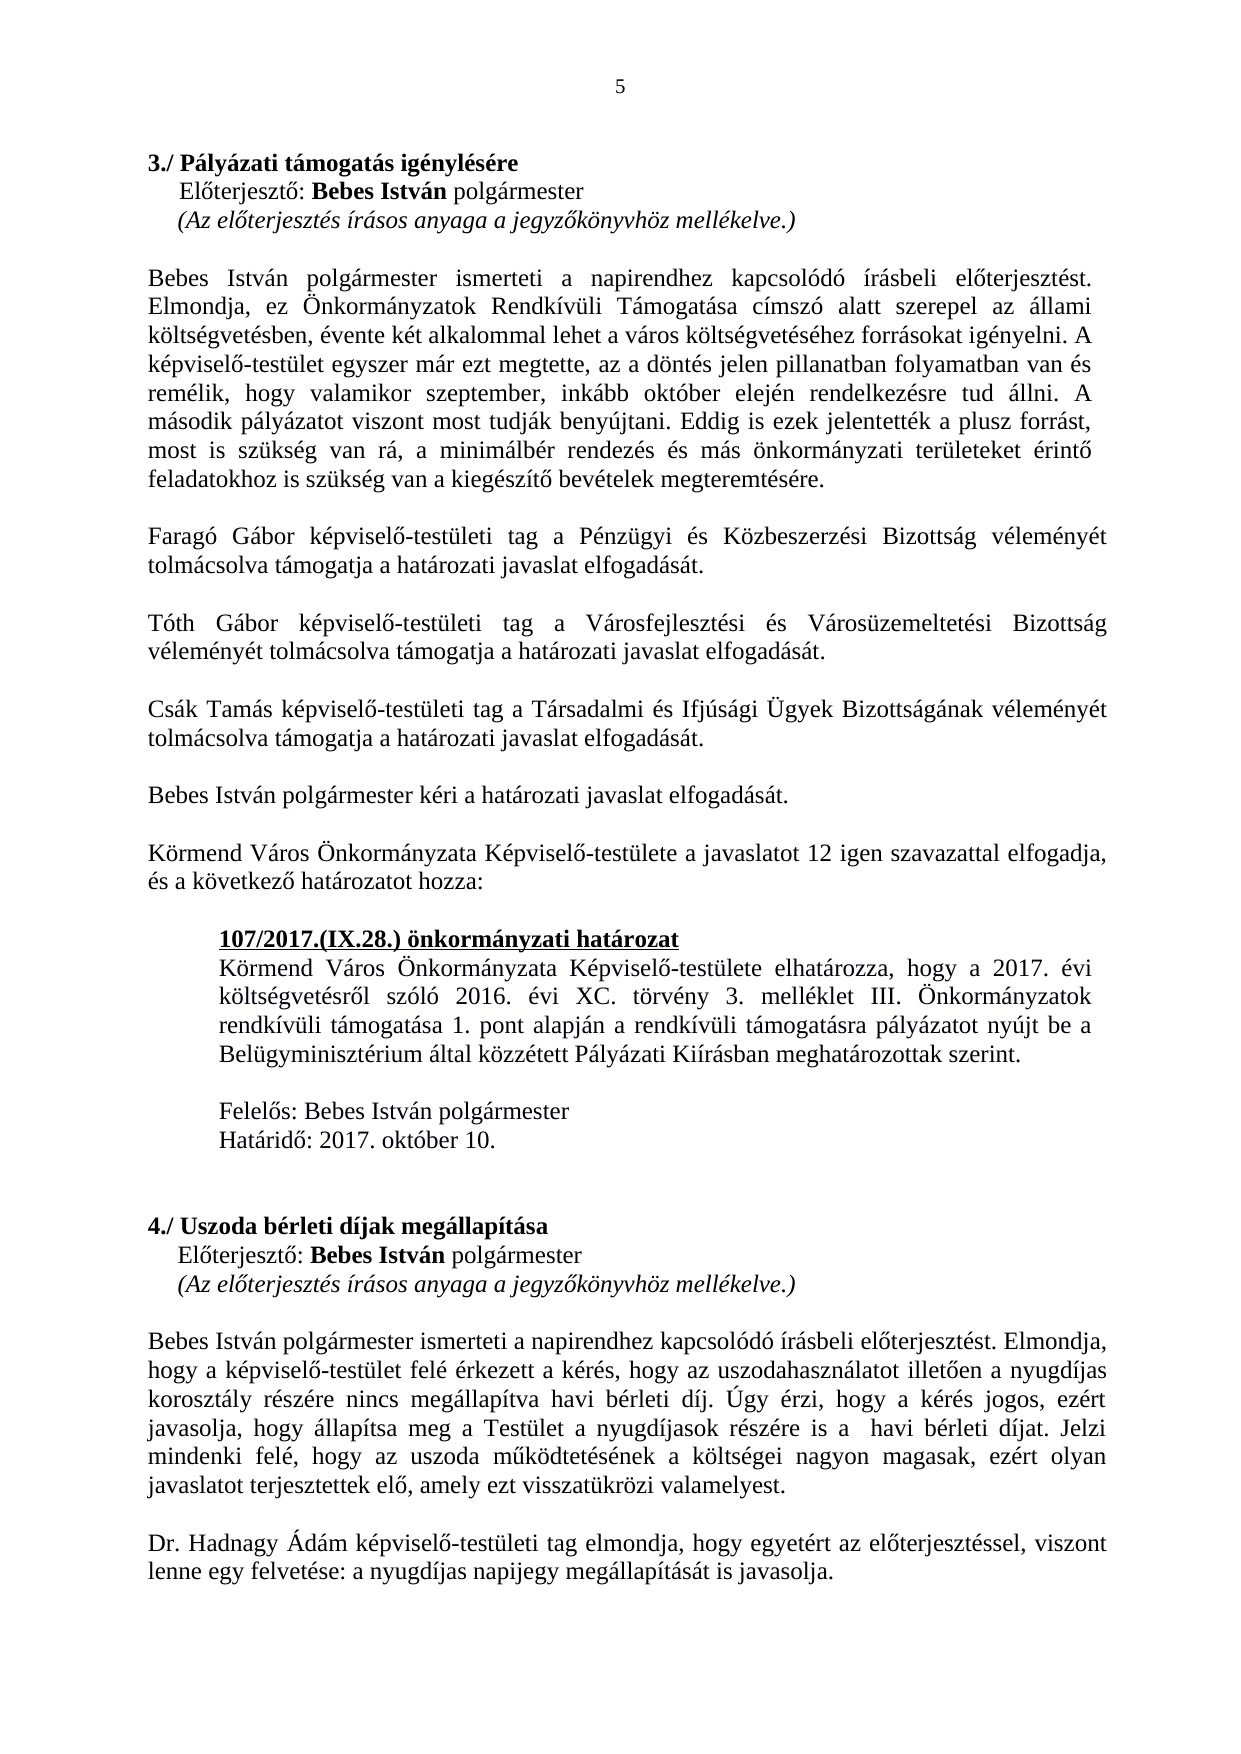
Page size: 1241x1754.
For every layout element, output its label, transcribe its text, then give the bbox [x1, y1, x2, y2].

text Előterjesztő: Bebes István polgármester [177, 1240, 1093, 1269]
list Bebes István polgármester ismerteti a napirendhez kapcsolódó írásbeli előterjesztést. Elmondja, ez Önkormányzatok Rendkívüli Támogatása címszó alatt szerepel az állami költségvetésben, évente két alkalommal lehet a város költségvetéséhez forrásokat igényelni. A képviselő-testület egyszer már ezt megtette, az a döntés jelen pillanatban folyamatban van és remélik, hogy valamikor szeptember, inkább október elején rendelkezésre tud állni. A második pályázatot viszont most tudják benyújtani. Eddig is ezek jelentették a plusz forrást, most is szükség van rá, a minimálbér rendezés és más önkormányzati területeket érintő feladatokhoz is szükség van a kiegészítő bevételek megteremtésére. [148, 263, 1093, 493]
text Körmend Város Önkormányzata Képviselő-testülete elhatározza, hogy a 2017. évi költségvetésről szóló 2016. évi XC. törvény 3. melléklet III. Önkormányzatok rendkívüli támogatása 1. pont alapján a rendkívüli támogatásra pályázatot nyújt be a Belügyminisztérium által közzétett Pályázati Kiírásban meghatározottak szerint. [218, 953, 1093, 1068]
text Bebes István polgármester kéri a határozati javaslat elfogadását. [148, 780, 1108, 809]
text Bebes István polgármester ismerteti a napirendhez kapcsolódó írásbeli előterjesztést. Elmondja, hogy a képviselő-testület felé érkezett a kérés, hogy az uszodahasználatot illetően a nyugdíjas korosztály részére nincs megállapítva havi bérleti díj. Úgy érzi, hogy a kérés jogos, ezért javasolja, hogy állapítsa meg a Testület a nyugdíjasok részére is a havi bérleti díjat. Jelzi mindenki felé, hogy az uszoda működtetésének a költségei nagyon magasak, ezért olyan javaslatot terjesztettek elő, amely ezt visszatükrözi valamelyest. [148, 1326, 1108, 1499]
text Felelős: Bebes István polgármester [218, 1096, 1093, 1125]
text 3./ Pályázati támogatás igénylésére [148, 148, 1093, 176]
text 107/2017.(IX.28.) önkormányzati határozat [218, 924, 1093, 953]
text (Az előterjesztés írásos anyaga a jegyzőkönyvhöz mellékelve.) [177, 1269, 1093, 1298]
text Előterjesztő: Bebes István polgármester [148, 176, 1093, 205]
text 4./ Uszoda bérleti díjak megállapítása [148, 1211, 1093, 1240]
text Tóth Gábor képviselő-testületi tag a Városfejlesztési és Városüzemeltetési Bizottság véleményét tolmácsolva támogatja a határozati javaslat elfogadását. [148, 608, 1108, 665]
text Dr. Hadnagy Ádám képviselő-testületi tag elmondja, hogy egyetért az előterjesztéssel, viszont lenne egy felvetése: a nyugdíjas napijegy megállapítását is javasolja. [148, 1528, 1108, 1585]
text (Az előterjesztés írásos anyaga a jegyzőkönyvhöz mellékelve.) [177, 205, 1093, 234]
text Körmend Város Önkormányzata Képviselő-testülete a javaslatot 12 igen szavazattal elfogadja, és a következő határozatot hozza: [148, 838, 1108, 895]
text Faragó Gábor képviselő-testületi tag a Pénzügyi és Közbeszerzési Bizottság véleményét tolmácsolva támogatja a határozati javaslat elfogadását. [148, 521, 1108, 579]
text Határidő: 2017. október 10. [218, 1125, 1093, 1154]
text Csák Tamás képviselő-testületi tag a Társadalmi és Ifjúsági Ügyek Bizottságának véleményét tolmácsolva támogatja a határozati javaslat elfogadását. [148, 694, 1108, 751]
